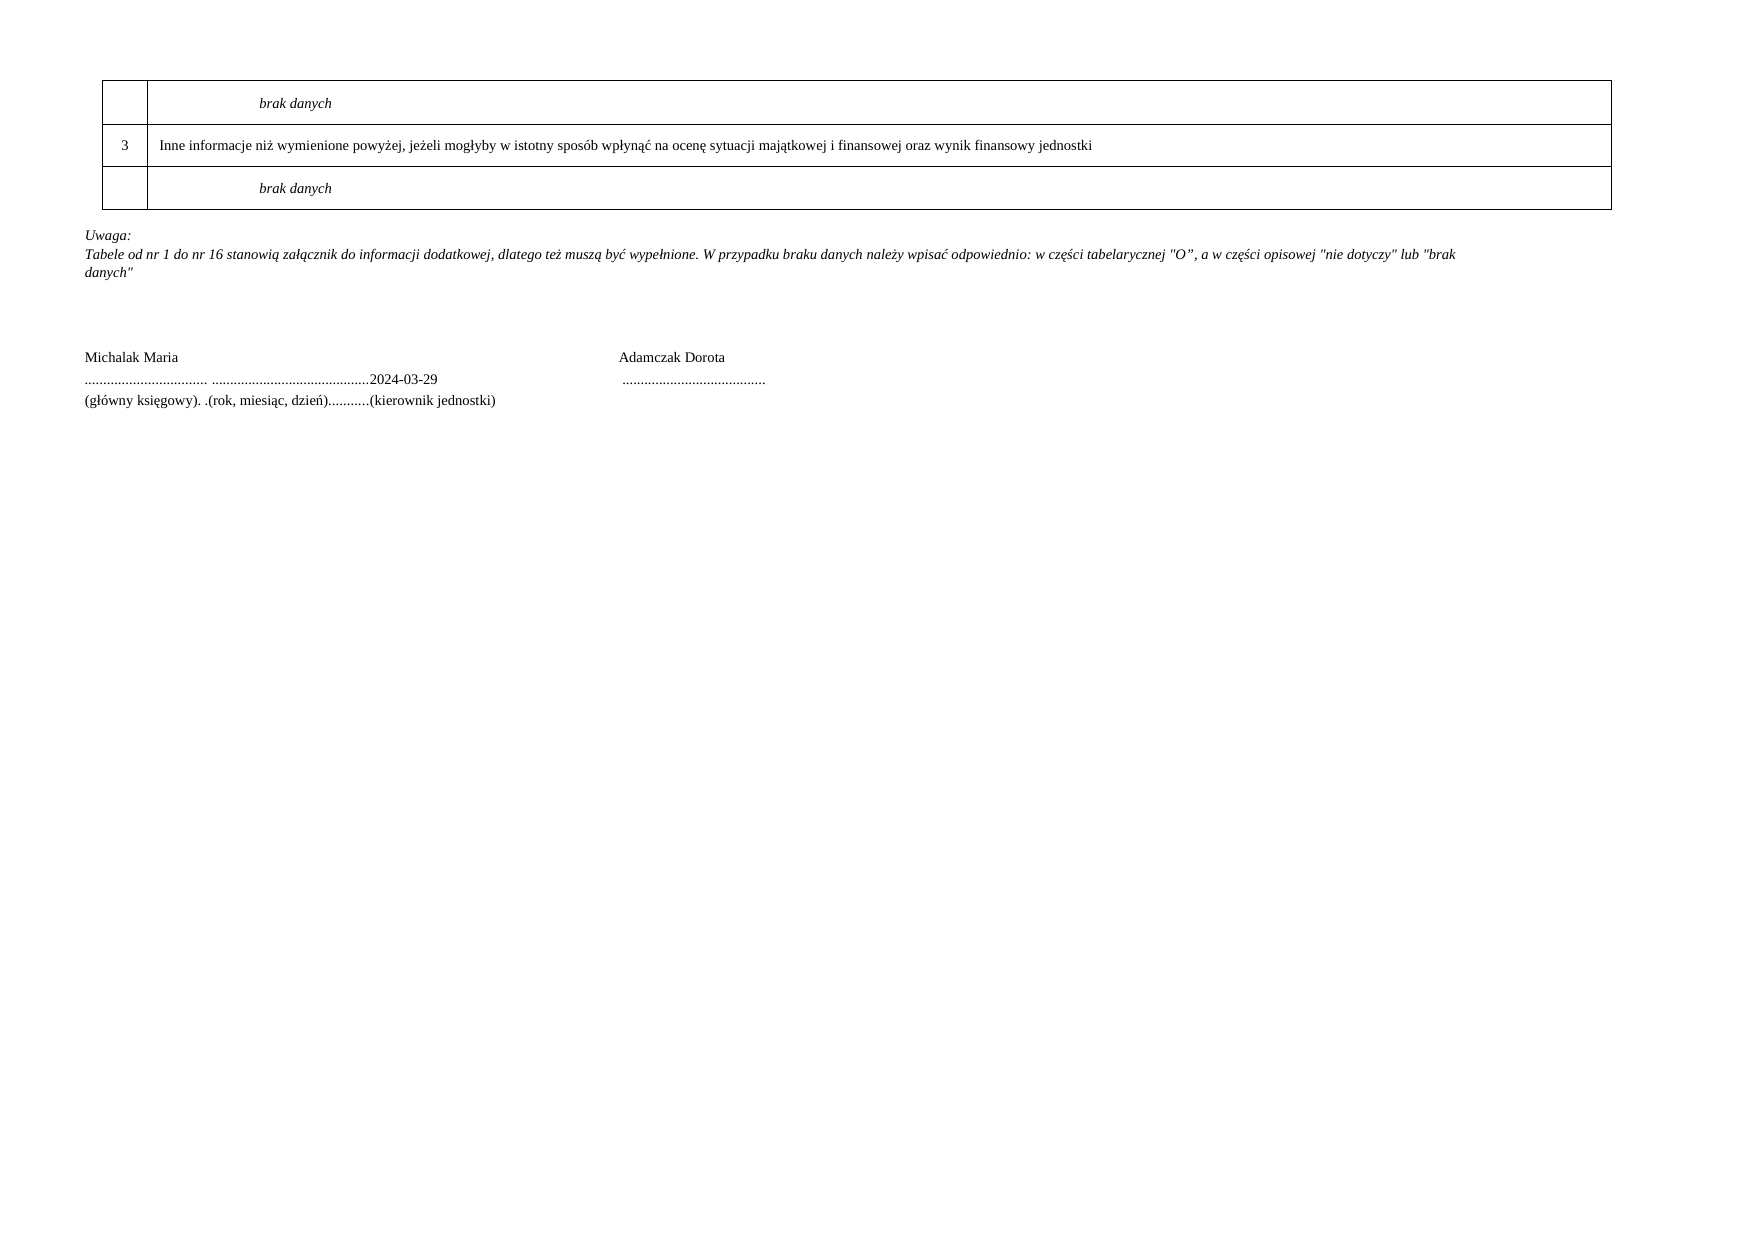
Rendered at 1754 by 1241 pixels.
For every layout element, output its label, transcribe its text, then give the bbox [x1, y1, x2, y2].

text 2024-03-29 (główny księgowy) (rok, miesiąc, dzień) (kierownik jednostki) [84, 370, 1628, 409]
text Tabele od nr 1 do nr 16 stanowią załącznik do informacji dodatkowej, dlatego też muszą być wypełnione. W przypadku braku danych należy wpisać odpowiednio: w części tabelarycznej "O”, a w części opisowej "nie dotyczy" lub "brak danych" [84, 245, 1628, 281]
text Michalak Maria Adamczak Dorota [84, 349, 1628, 366]
table_header [103, 81, 147, 124]
table_cell 3 [103, 125, 147, 166]
table_cell brak danych [148, 167, 1611, 209]
table_cell [103, 167, 147, 209]
text Uwaga: [84, 227, 1628, 244]
table_header brak danych [148, 81, 1611, 124]
table_cell Inne informacje niż wymienione powyżej, jeżeli mogłyby w istotny sposób wpłynąć na ocenę sytuacji majątkowej i finansowej oraz wynik finansowy jednostki [148, 125, 1611, 166]
